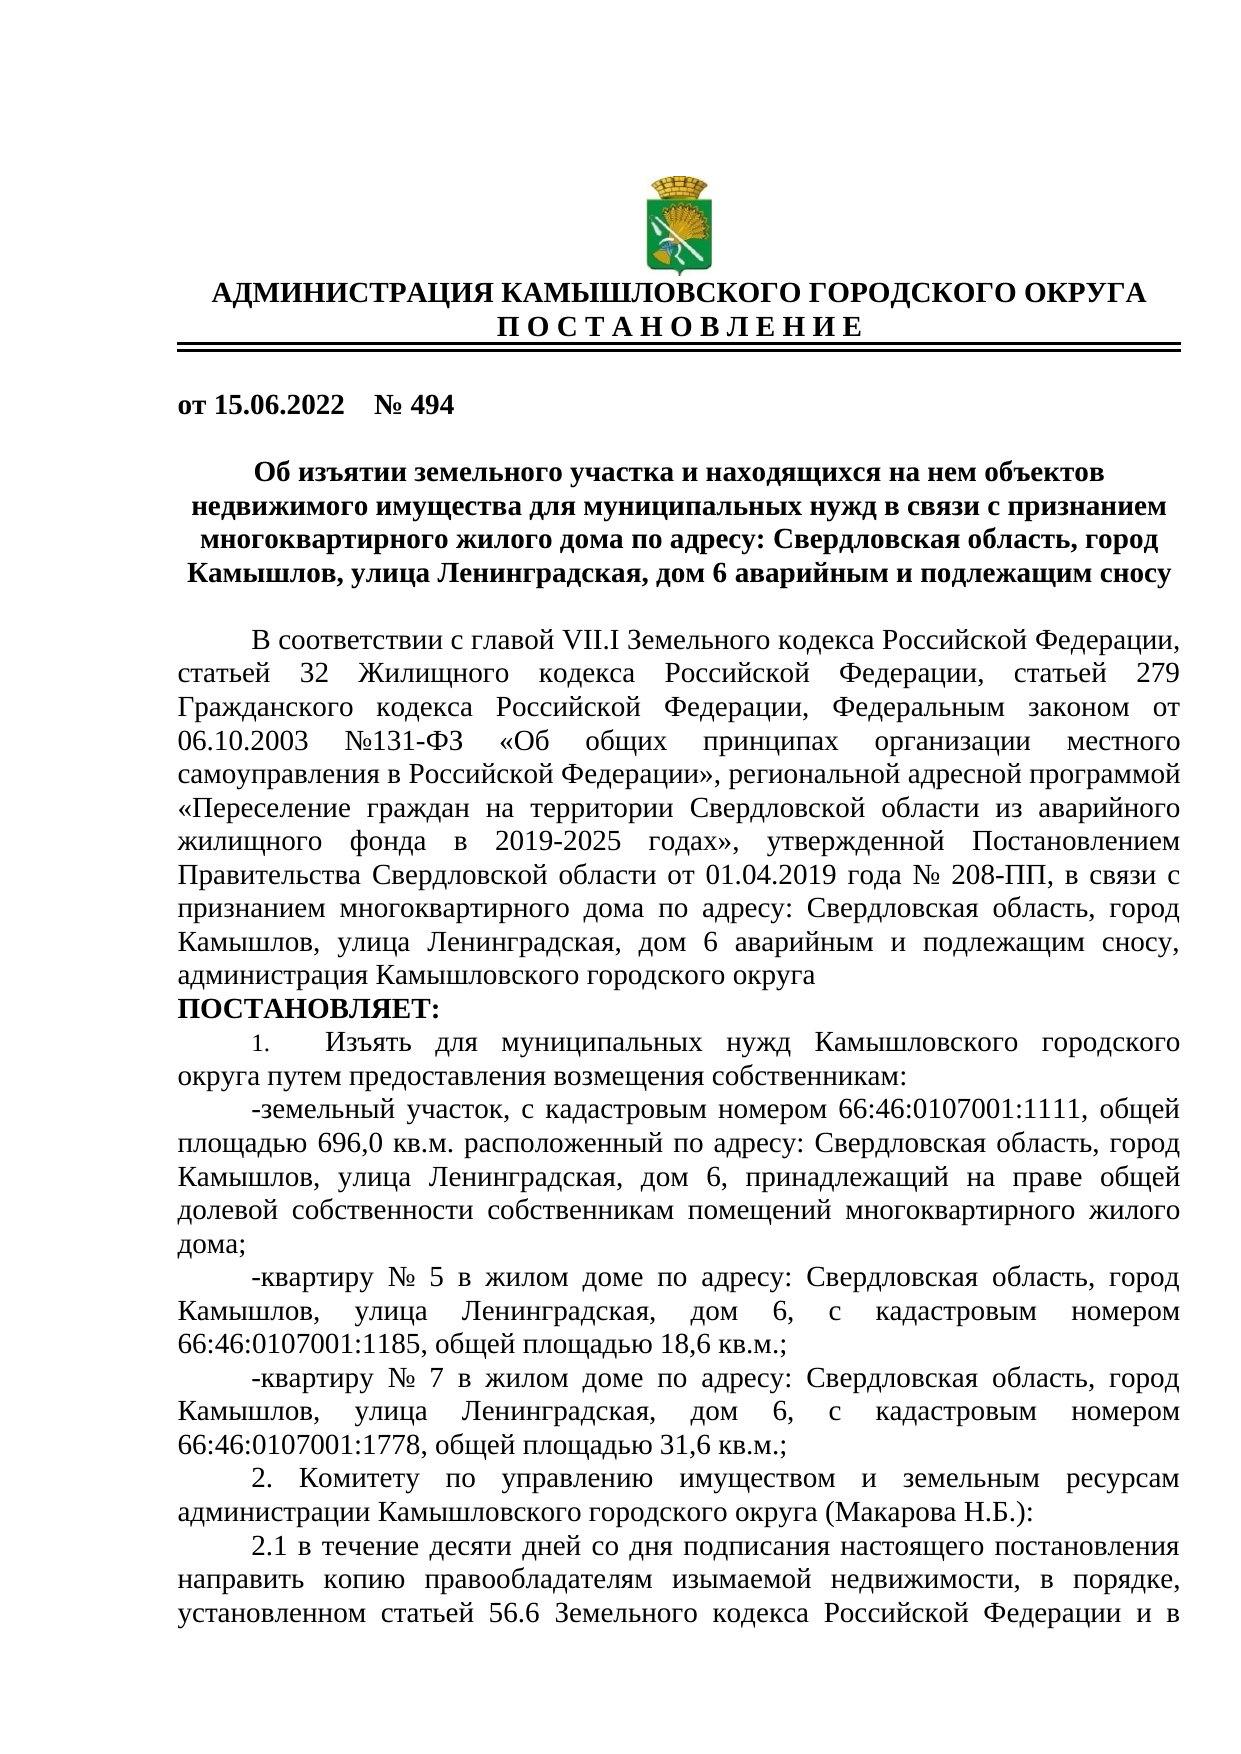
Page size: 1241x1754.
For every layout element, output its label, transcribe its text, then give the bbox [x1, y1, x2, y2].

text 2. Комитету по управлению имуществом и земельным ресурсам администрации Камышловского городского округа (Макарова Н.Б.): [177, 1461, 1181, 1528]
list Изъять для муниципальных нужд Камышловского городского округа путем предоставления возмещения собственникам: [177, 1024, 1181, 1092]
text П О С Т А Н О В Л Е Н И Е [177, 309, 1181, 342]
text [177, 1528, 1181, 1628]
text -квартиру № 7 в жилом доме по адресу: Свердловская область, город Камышлов, улица Ленинградская, дом 6, с кадастровым номером 66:46:0107001:1778, общей площадью 31,6 кв.м.; [177, 1360, 1181, 1461]
text от 15.06.2022 № 494 [177, 387, 1181, 421]
text -земельный участок, с кадастровым номером 66:46:0107001:1111, общей площадью 696,0 кв.м. расположенный по адресу: Свердловская область, город Камышлов, улица Ленинградская, дом 6, принадлежащий на праве общей долевой собственности собственникам помещений многоквартирного жилого дома; [177, 1092, 1181, 1259]
subtitle ПОСТАНОВЛЯЕТ: [177, 991, 1181, 1024]
text В соответствии с главой VII.I Земельного кодекса Российской Федерации, статьей 32 Жилищного кодекса Российской Федерации, статьей 279 Гражданского кодекса Российской Федерации, Федеральным законом от 06.10.2003 №131-ФЗ «Об общих принципах организации местного самоуправления в Российской Федерации», региональной адресной программой «Переселение граждан на территории Свердловской области из аварийного жилищного фонда в 2019-2025 годах», утвержденной Постановлением Правительства Свердловской области от 01.04.2019 года № 208-ПП, в связи с признанием многоквартирного дома по адресу: Свердловская область, город Камышлов, улица Ленинградская, дом 6 аварийным и подлежащим сносу, администрация Камышловского городского округа [177, 622, 1181, 991]
text -квартиру № 5 в жилом доме по адресу: Свердловская область, город Камышлов, улица Ленинградская, дом 6, с кадастровым номером 66:46:0107001:1185, общей площадью 18,6 кв.м.; [177, 1259, 1181, 1360]
text АДМИНИСТРАЦИЯ КАМЫШЛОВСКОГО ГОРОДСКОГО ОКРУГА [177, 275, 1181, 309]
picture [646, 176, 712, 276]
text Об изъятии земельного участка и находящихся на нем объектов недвижимого имущества для муниципальных нужд в связи с признанием многоквартирного жилого дома по адресу: Свердловская область, город Камышлов, улица Ленинградская, дом 6 аварийным и подлежащим сносу [177, 454, 1181, 588]
